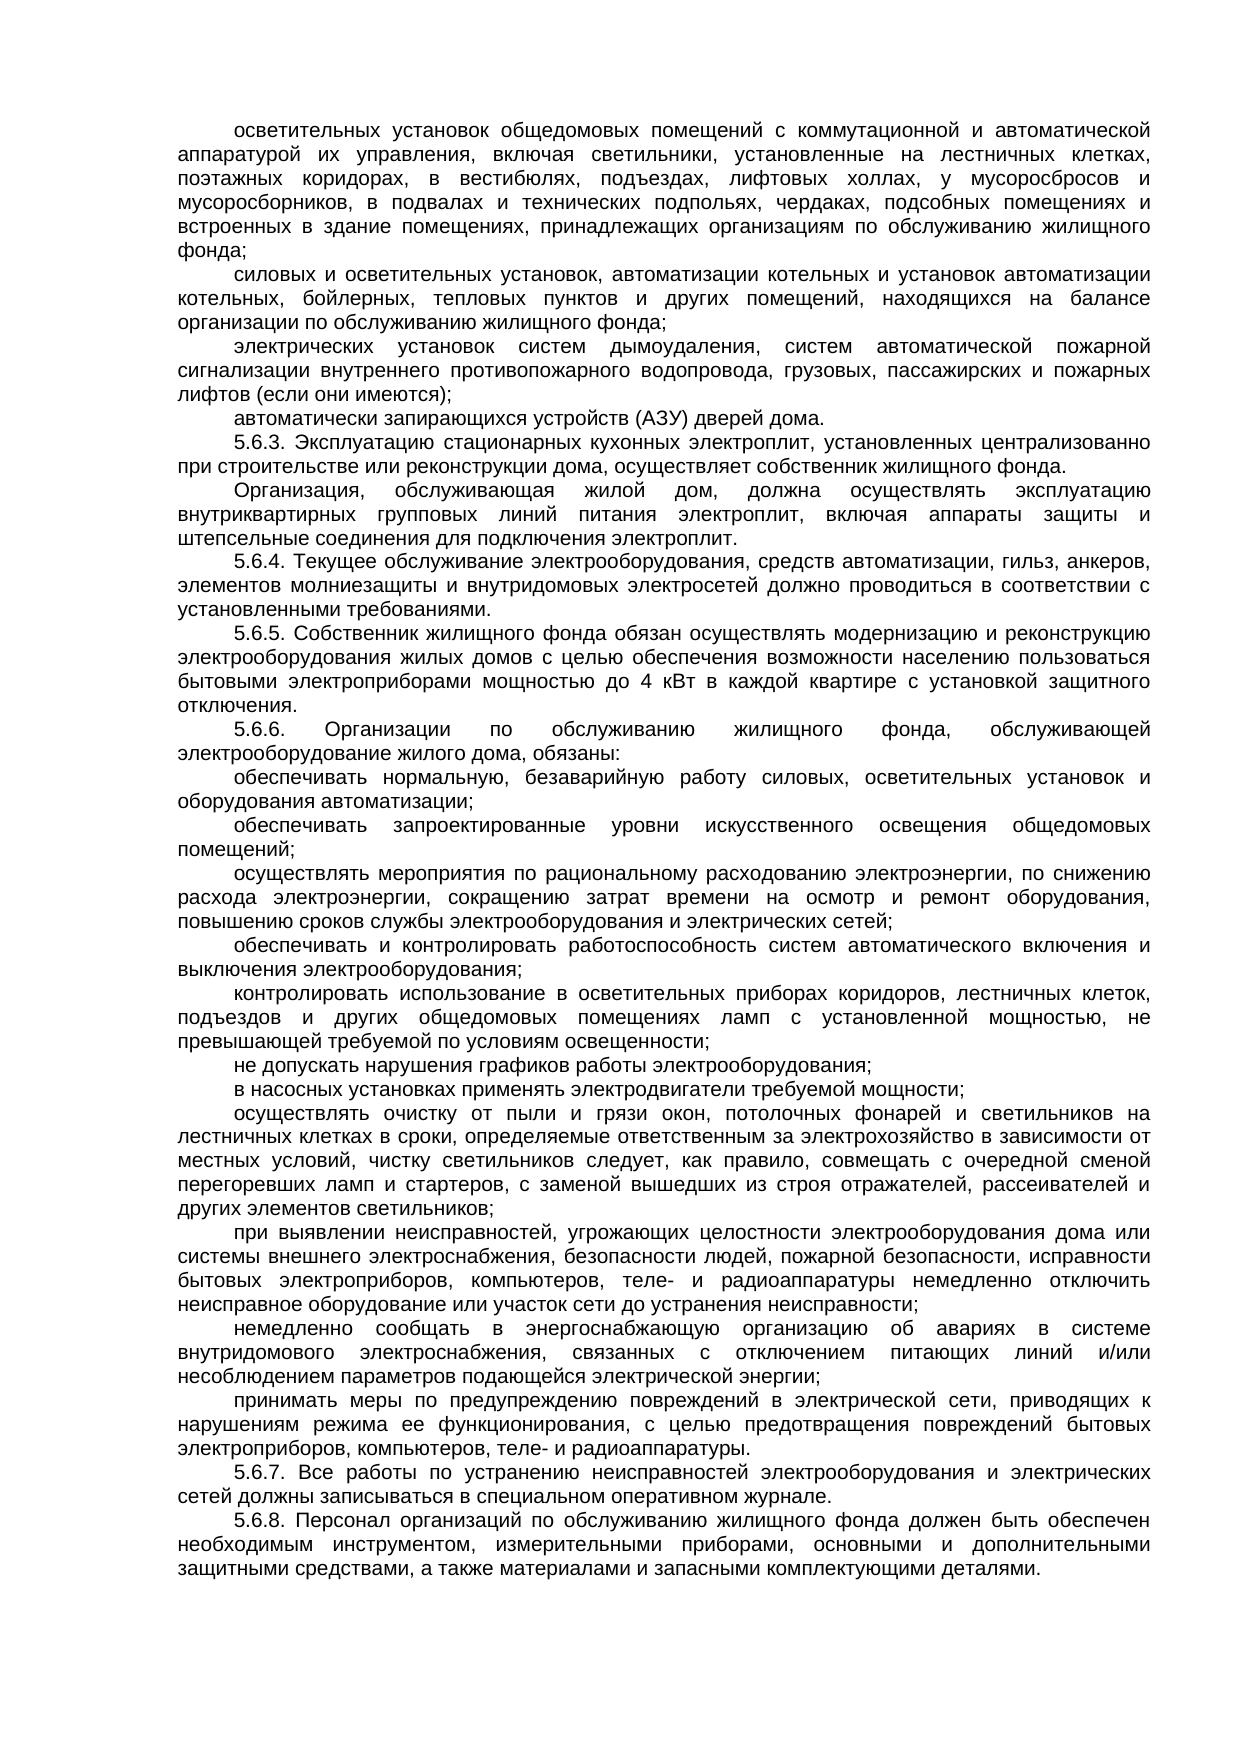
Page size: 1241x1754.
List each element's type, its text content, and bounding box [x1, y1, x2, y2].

text осуществлять очистку от пыли и грязи окон, потолочных фонарей и светильников на лестничных клетках в сроки, определяемые ответственным за электрохозяйство в зависимости от местных условий, чистку светильников следует, как правило, совмещать с очередной сменой перегоревших ламп и стартеров, с заменой вышедших из строя отражателей, рассеивателей и других элементов светильников; [177, 1100, 1152, 1220]
text 5.6.5. Собственник жилищного фонда обязан осуществлять модернизацию и реконструкцию электрооборудования жилых домов с целью обеспечения возможности населению пользоваться бытовыми электроприборами мощностью до 4 кВт в каждой квартире с установкой защитного отключения. [177, 621, 1152, 717]
text Организация, обслуживающая жилой дом, должна осуществлять эксплуатацию внутриквартирных групповых линий питания электроплит, включая аппараты защиты и штепсельные соединения для подключения электроплит. [177, 477, 1152, 549]
text 5.6.8. Персонал организаций по обслуживанию жилищного фонда должен быть обеспечен необходимым инструментом, измерительными приборами, основными и дополнительными защитными средствами, а также материалами и запасными комплектующими деталями. [177, 1508, 1152, 1579]
text контролировать использование в осветительных приборах коридоров, лестничных клеток, подъездов и других общедомовых помещениях ламп с установленной мощностью, не превышающей требуемой по условиям освещенности; [177, 981, 1152, 1052]
text 5.6.4. Текущее обслуживание электрооборудования, средств автоматизации, гильз, анкеров, элементов молниезащиты и внутридомовых электросетей должно проводиться в соответствии с установленными требованиями. [177, 549, 1152, 621]
text электрических установок систем дымоудаления, систем автоматической пожарной сигнализации внутреннего противопожарного водопровода, грузовых, пассажирских и пожарных лифтов (если они имеются); [177, 334, 1152, 406]
text 5.6.3. Эксплуатацию стационарных кухонных электроплит, установленных централизованно при строительстве или реконструкции дома, осуществляет собственник жилищного фонда. [177, 429, 1152, 477]
text обеспечивать и контролировать работоспособность систем автоматического включения и выключения электрооборудования; [177, 933, 1152, 981]
text 5.6.6. Организации по обслуживанию жилищного фонда, обслуживающей электрооборудование жилого дома, обязаны: [177, 717, 1152, 765]
text осветительных установок общедомовых помещений с коммутационной и автоматической аппаратурой их управления, включая светильники, установленные на лестничных клетках, поэтажных коридорах, в вестибюлях, подъездах, лифтовых холлах, у мусоросбросов и мусоросборников, в подвалах и технических подпольях, чердаках, подсобных помещениях и встроенных в здание помещениях, принадлежащих организациям по обслуживанию жилищного фонда; [177, 118, 1152, 262]
text обеспечивать запроектированные уровни искусственного освещения общедомовых помещений; [177, 813, 1152, 861]
text осуществлять мероприятия по рациональному расходованию электроэнергии, по снижению расхода электроэнергии, сокращению затрат времени на осмотр и ремонт оборудования, повышению сроков службы электрооборудования и электрических сетей; [177, 861, 1152, 933]
text немедленно сообщать в энергоснабжающую организацию об авариях в системе внутридомового электроснабжения, связанных с отключением питающих линий и/или несоблюдением параметров подающейся электрической энергии; [177, 1316, 1152, 1388]
text не допускать нарушения графиков работы электрооборудования; [177, 1052, 1152, 1076]
text принимать меры по предупреждению повреждений в электрической сети, приводящих к нарушениям режима ее функционирования, с целью предотвращения повреждений бытовых электроприборов, компьютеров, теле- и радиоаппаратуры. [177, 1388, 1152, 1460]
text обеспечивать нормальную, безаварийную работу силовых, осветительных установок и оборудования автоматизации; [177, 765, 1152, 813]
text 5.6.7. Все работы по устранению неисправностей электрооборудования и электрических сетей должны записываться в специальном оперативном журнале. [177, 1460, 1152, 1508]
text автоматически запирающихся устройств (АЗУ) дверей дома. [177, 406, 1152, 429]
text в насосных установках применять электродвигатели требуемой мощности; [177, 1076, 1152, 1100]
text силовых и осветительных установок, автоматизации котельных и установок автоматизации котельных, бойлерных, тепловых пунктов и других помещений, находящихся на балансе организации по обслуживанию жилищного фонда; [177, 262, 1152, 334]
text при выявлении неисправностей, угрожающих целостности электрооборудования дома или системы внешнего электроснабжения, безопасности людей, пожарной безопасности, исправности бытовых электроприборов, компьютеров, теле- и радиоаппаратуры немедленно отключить неисправное оборудование или участок сети до устранения неисправности; [177, 1220, 1152, 1316]
